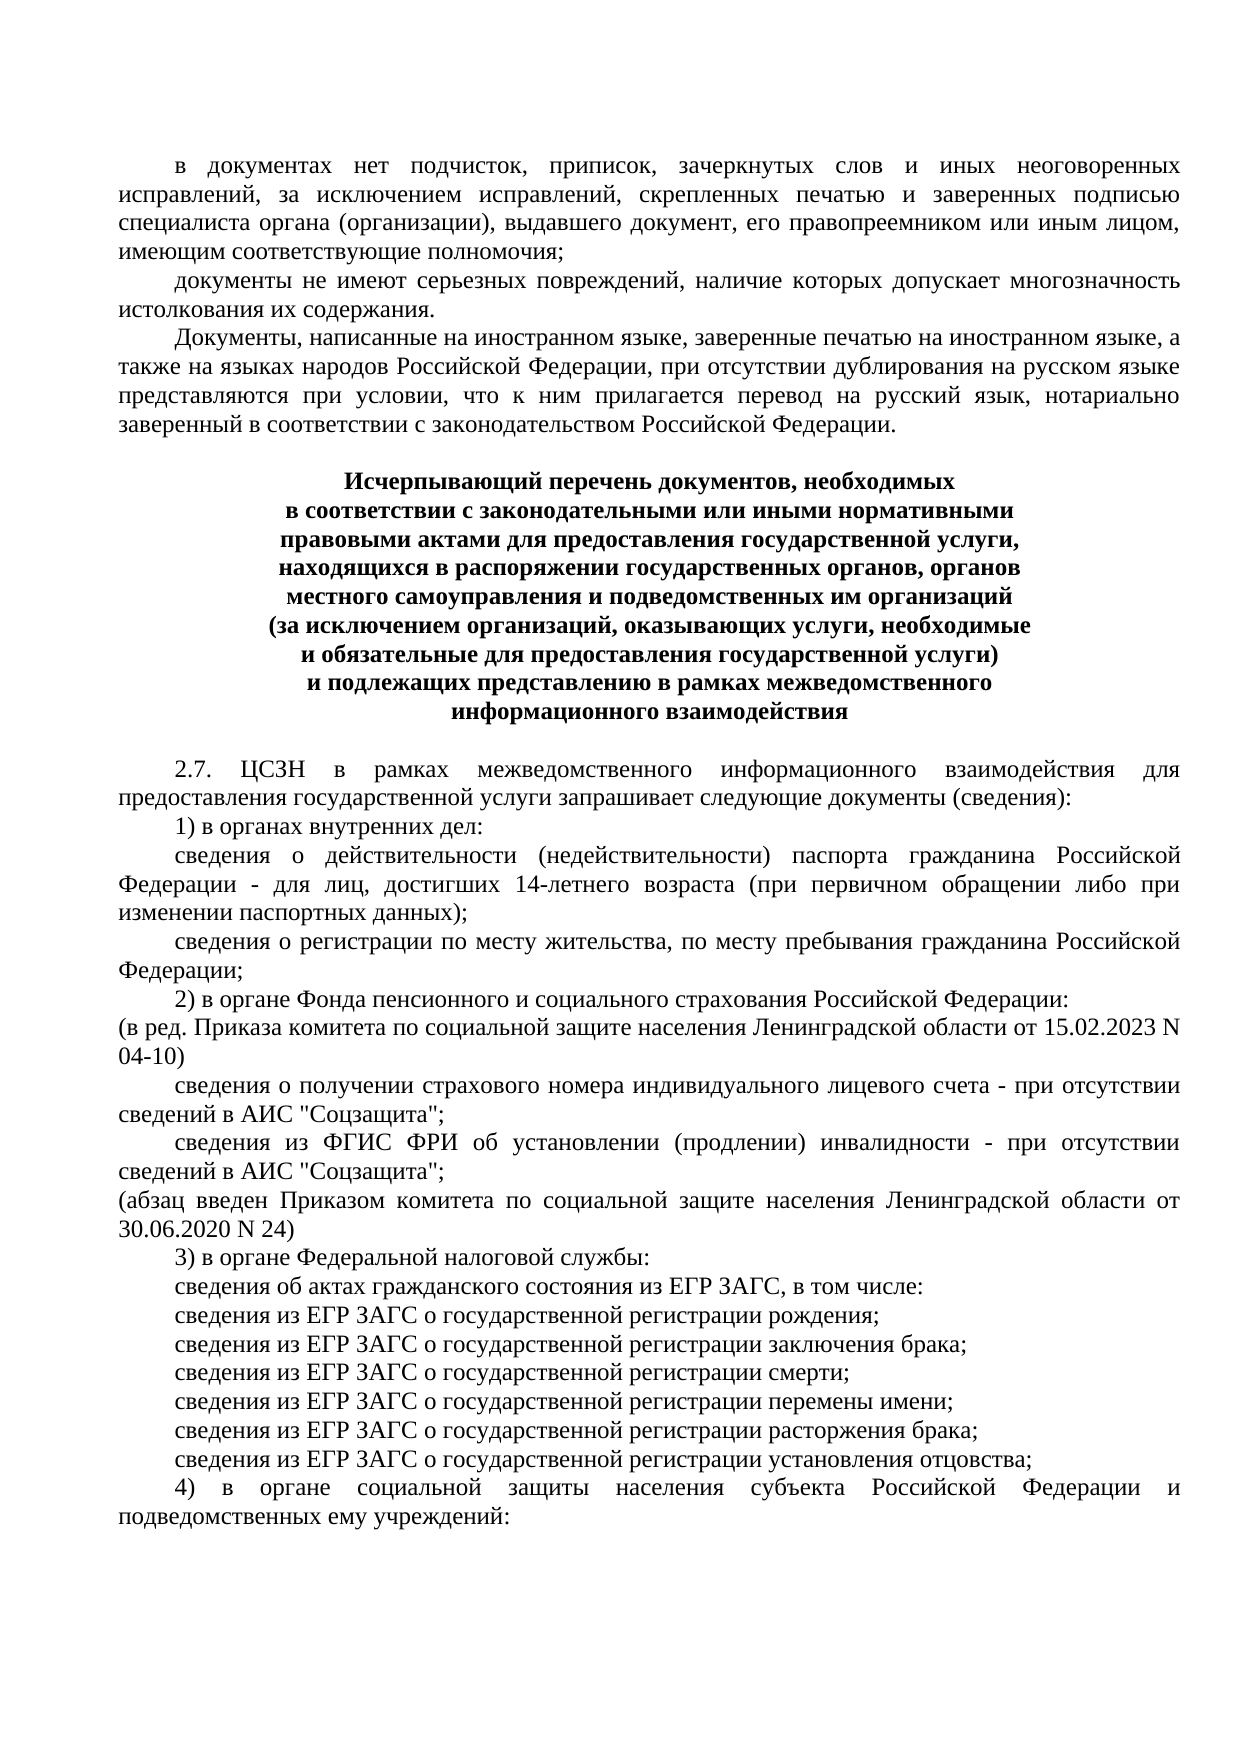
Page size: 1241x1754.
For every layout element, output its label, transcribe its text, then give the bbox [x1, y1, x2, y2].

text сведения из ЕГР ЗАГС о государственной регистрации заключения брака; [118, 1329, 1181, 1357]
text сведения из ЕГР ЗАГС о государственной регистрации перемены имени; [118, 1386, 1181, 1415]
text сведения из ЕГР ЗАГС о государственной регистрации установления отцовства; [118, 1444, 1181, 1472]
text 2.7. ЦСЗН в рамках межведомственного информационного взаимодействия для предоставления государственной услуги запрашивает следующие документы (сведения): [118, 754, 1181, 811]
text сведения о действительности (недействительности) паспорта гражданина Российской Федерации - для лиц, достигших 14-летнего возраста (при первичном обращении либо при изменении паспортных данных); [118, 840, 1181, 926]
text и подлежащих представлению в рамках межведомственного [118, 667, 1181, 696]
text (за исключением организаций, оказывающих услуги, необходимые [118, 610, 1181, 639]
text информационного взаимодействия [118, 696, 1181, 725]
text 3) в органе Федеральной налоговой службы: [118, 1242, 1181, 1271]
text сведения о регистрации по месту жительства, по месту пребывания гражданина Российской Федерации; [118, 926, 1181, 984]
text в документах нет подчисток, приписок, зачеркнутых слов и иных неоговоренных исправлений, за исключением исправлений, скрепленных печатью и заверенных подписью специалиста органа (организации), выдавшего документ, его правопреемником или иным лицом, имеющим соответствующие полномочия; [118, 150, 1181, 265]
text документы не имеют серьезных повреждений, наличие которых допускает многозначность истолкования их содержания. [118, 265, 1181, 322]
text в соответствии с законодательными или иными нормативными [118, 495, 1181, 524]
text 1) в органах внутренних дел: [118, 811, 1181, 840]
text находящихся в распоряжении государственных органов, органов [118, 552, 1181, 581]
text (абзац введен Приказом комитета по социальной защите населения Ленинградской области от 30.06.2020 N 24) [118, 1185, 1181, 1242]
text Исчерпывающий перечень документов, необходимых [118, 466, 1181, 495]
text Документы, написанные на иностранном языке, заверенные печатью на иностранном языке, а также на языках народов Российской Федерации, при отсутствии дублирования на русском языке представляются при условии, что к ним прилагается перевод на русский язык, нотариально заверенный в соответствии с законодательством Российской Федерации. [118, 322, 1181, 437]
text и обязательные для предоставления государственной услуги) [118, 639, 1181, 667]
text местного самоуправления и подведомственных им организаций [118, 581, 1181, 610]
text 4) в органе социальной защиты населения субъекта Российской Федерации и подведомственных ему учреждений: [118, 1472, 1181, 1530]
text сведения о получении страхового номера индивидуального лицевого счета - при отсутствии сведений в АИС "Соцзащита"; [118, 1070, 1181, 1127]
text сведения из ЕГР ЗАГС о государственной регистрации расторжения брака; [118, 1415, 1181, 1444]
text сведения из ЕГР ЗАГС о государственной регистрации смерти; [118, 1357, 1181, 1386]
text сведения из ЕГР ЗАГС о государственной регистрации рождения; [118, 1300, 1181, 1329]
text сведения об актах гражданского состояния из ЕГР ЗАГС, в том числе: [118, 1271, 1181, 1300]
text правовыми актами для предоставления государственной услуги, [118, 524, 1181, 552]
text сведения из ФГИС ФРИ об установлении (продлении) инвалидности - при отсутствии сведений в АИС "Соцзащита"; [118, 1127, 1181, 1185]
text (в ред. Приказа комитета по социальной защите населения Ленинградской области от 15.02.2023 N 04-10) [118, 1012, 1181, 1070]
text 2) в органе Фонда пенсионного и социального страхования Российской Федерации: [118, 984, 1181, 1012]
